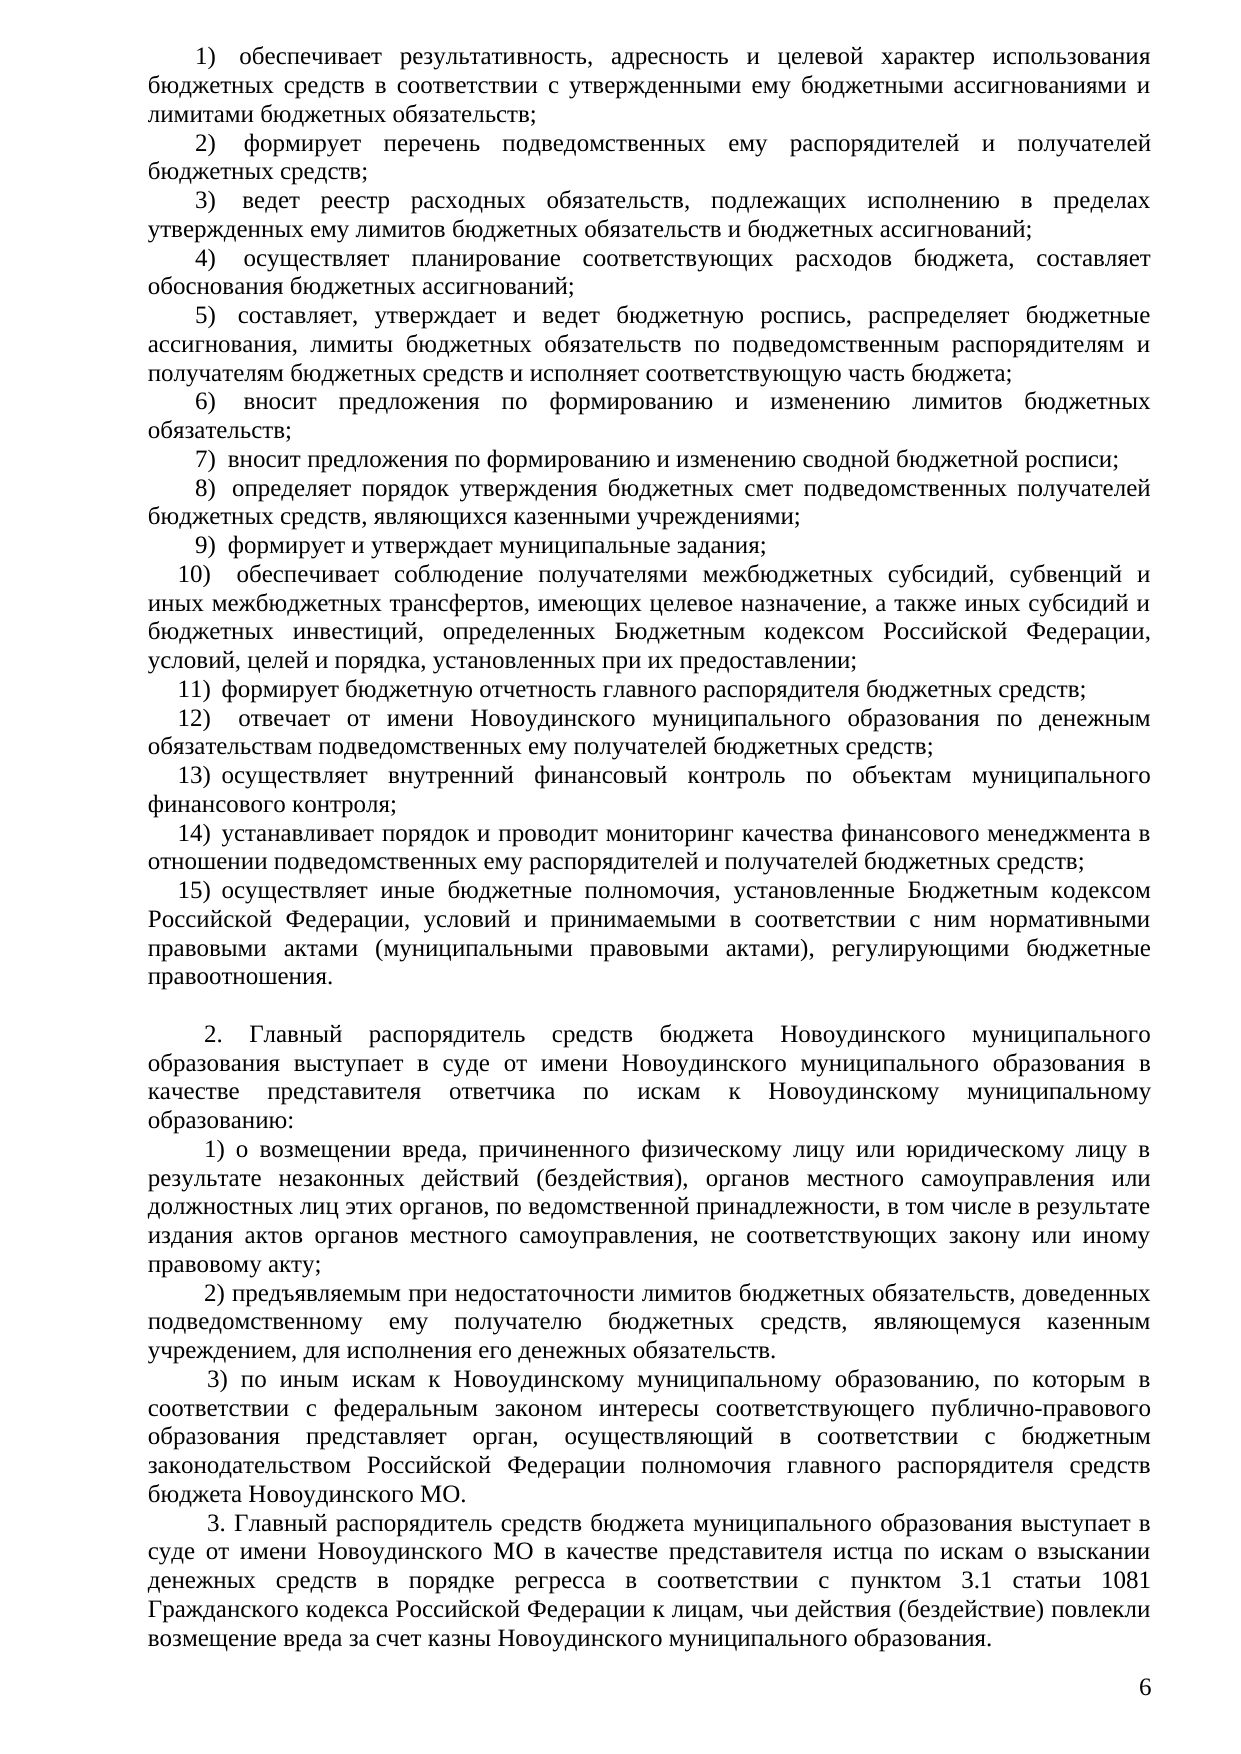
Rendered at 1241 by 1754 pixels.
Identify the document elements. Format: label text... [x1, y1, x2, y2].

list составляет, утверждает и ведет бюджетную роспись, распределяет бюджетные ассигнования, лимиты бюджетных обязательств по подведомственным распорядителям и получателям бюджетных средств и исполняет соответствующую часть бюджета; [148, 300, 1152, 386]
list устанавливает порядок и проводит мониторинг качества финансового менеджмента в отношении подведомственных ему распорядителей и получателей бюджетных средств; [148, 818, 1152, 875]
list ведет реестр расходных обязательств, подлежащих исполнению в пределах утвержденных ему лимитов бюджетных обязательств и бюджетных ассигнований; [148, 185, 1152, 243]
text 3. Главный распорядитель средств бюджета муниципального образования выступает в суде от имени Новоудинского МО в качестве представителя истца по искам о взыскании денежных средств в порядке регресса в соответствии с пунктом 3.1 статьи 1081 Гражданского кодекса Российской Федерации к лицам, чьи действия (бездействие) повлекли возмещение вреда за счет казны Новоудинского муниципального образования. [148, 1508, 1152, 1651]
text 2) предъявляемым при недостаточности лимитов бюджетных обязательств, доведенных подведомственному ему получателю бюджетных средств, являющемуся казенным учреждением, для исполнения его денежных обязательств. [148, 1278, 1152, 1364]
list осуществляет планирование соответствующих расходов бюджета, составляет обоснования бюджетных ассигнований; [148, 243, 1152, 300]
list осуществляет внутренний финансовый контроль по объектам муниципального финансового контроля; [148, 760, 1152, 818]
list определяет порядок утверждения бюджетных смет подведомственных получателей бюджетных средств, являющихся казенными учреждениями; [148, 473, 1152, 530]
text 3) по иным искам к Новоудинскому муниципальному образованию, по которым в соответствии с федеральным законом интересы соответствующего публично-правового образования представляет орган, осуществляющий в соответствии с бюджетным законодательством Российской Федерации полномочия главного распорядителя средств бюджета Новоудинского МО. [148, 1364, 1152, 1508]
list формирует бюджетную отчетность главного распорядителя бюджетных средств; [148, 674, 1152, 703]
list вносит предложения по формированию и изменению лимитов бюджетных обязательств; [148, 386, 1152, 444]
list формирует и утверждает муниципальные задания; [148, 530, 1152, 559]
list формирует перечень подведомственных ему распорядителей и получателей бюджетных средств; [148, 128, 1152, 185]
list обеспечивает соблюдение получателями межбюджетных субсидий, субвенций и иных межбюджетных трансфертов, имеющих целевое назначение, а также иных субсидий и бюджетных инвестиций, определенных Бюджетным кодексом Российской Федерации, условий, целей и порядка, установленных при их предоставлении; [148, 559, 1152, 674]
list осуществляет иные бюджетные полномочия, установленные Бюджетным кодексом Российской Федерации, условий и принимаемыми в соответствии с ним нормативными правовыми актами (муниципальными правовыми актами), регулирующими бюджетные правоотношения. [148, 875, 1152, 990]
list отвечает от имени Новоудинского муниципального образования по денежным обязательствам подведомственных ему получателей бюджетных средств; [148, 703, 1152, 760]
list вносит предложения по формированию и изменению сводной бюджетной росписи; [148, 444, 1152, 473]
list обеспечивает результативность, адресность и целевой характер использования бюджетных средств в соответствии с утвержденными ему бюджетными ассигнованиями и лимитами бюджетных обязательств; [148, 41, 1152, 128]
text 1) о возмещении вреда, причиненного физическому лицу или юридическому лицу в результате незаконных действий (бездействия), органов местного самоуправления или должностных лиц этих органов, по ведомственной принадлежности, в том числе в результате издания актов органов местного самоуправления, не соответствующих закону или иному правовому акту; [148, 1134, 1152, 1278]
text 2. Главный распорядитель средств бюджета Новоудинского муниципального образования выступает в суде от имени Новоудинского муниципального образования в качестве представителя ответчика по искам к Новоудинскому муниципальному образованию: [148, 1019, 1152, 1134]
